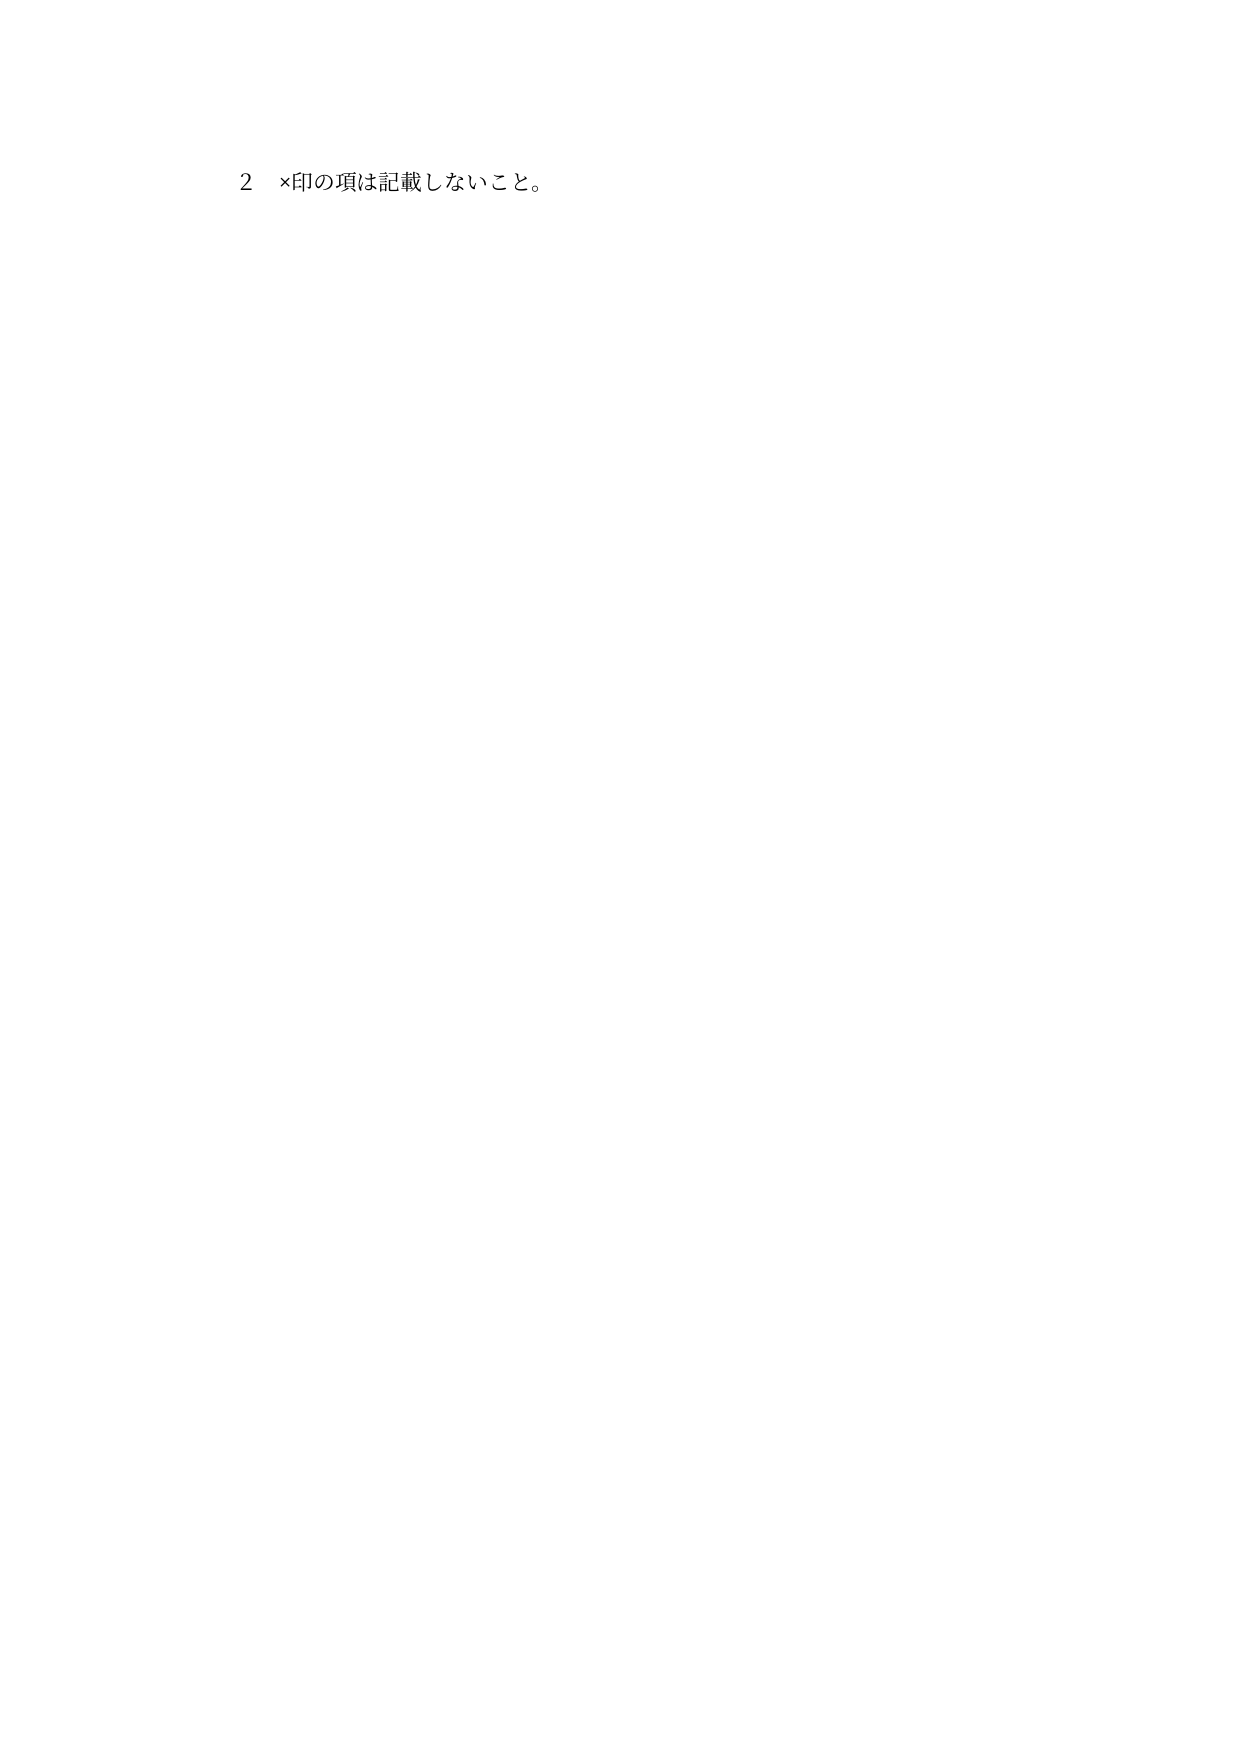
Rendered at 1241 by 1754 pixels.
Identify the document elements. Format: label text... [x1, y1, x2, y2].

text ２ ×印の項は記載しないこと。 [235, 161, 1092, 201]
